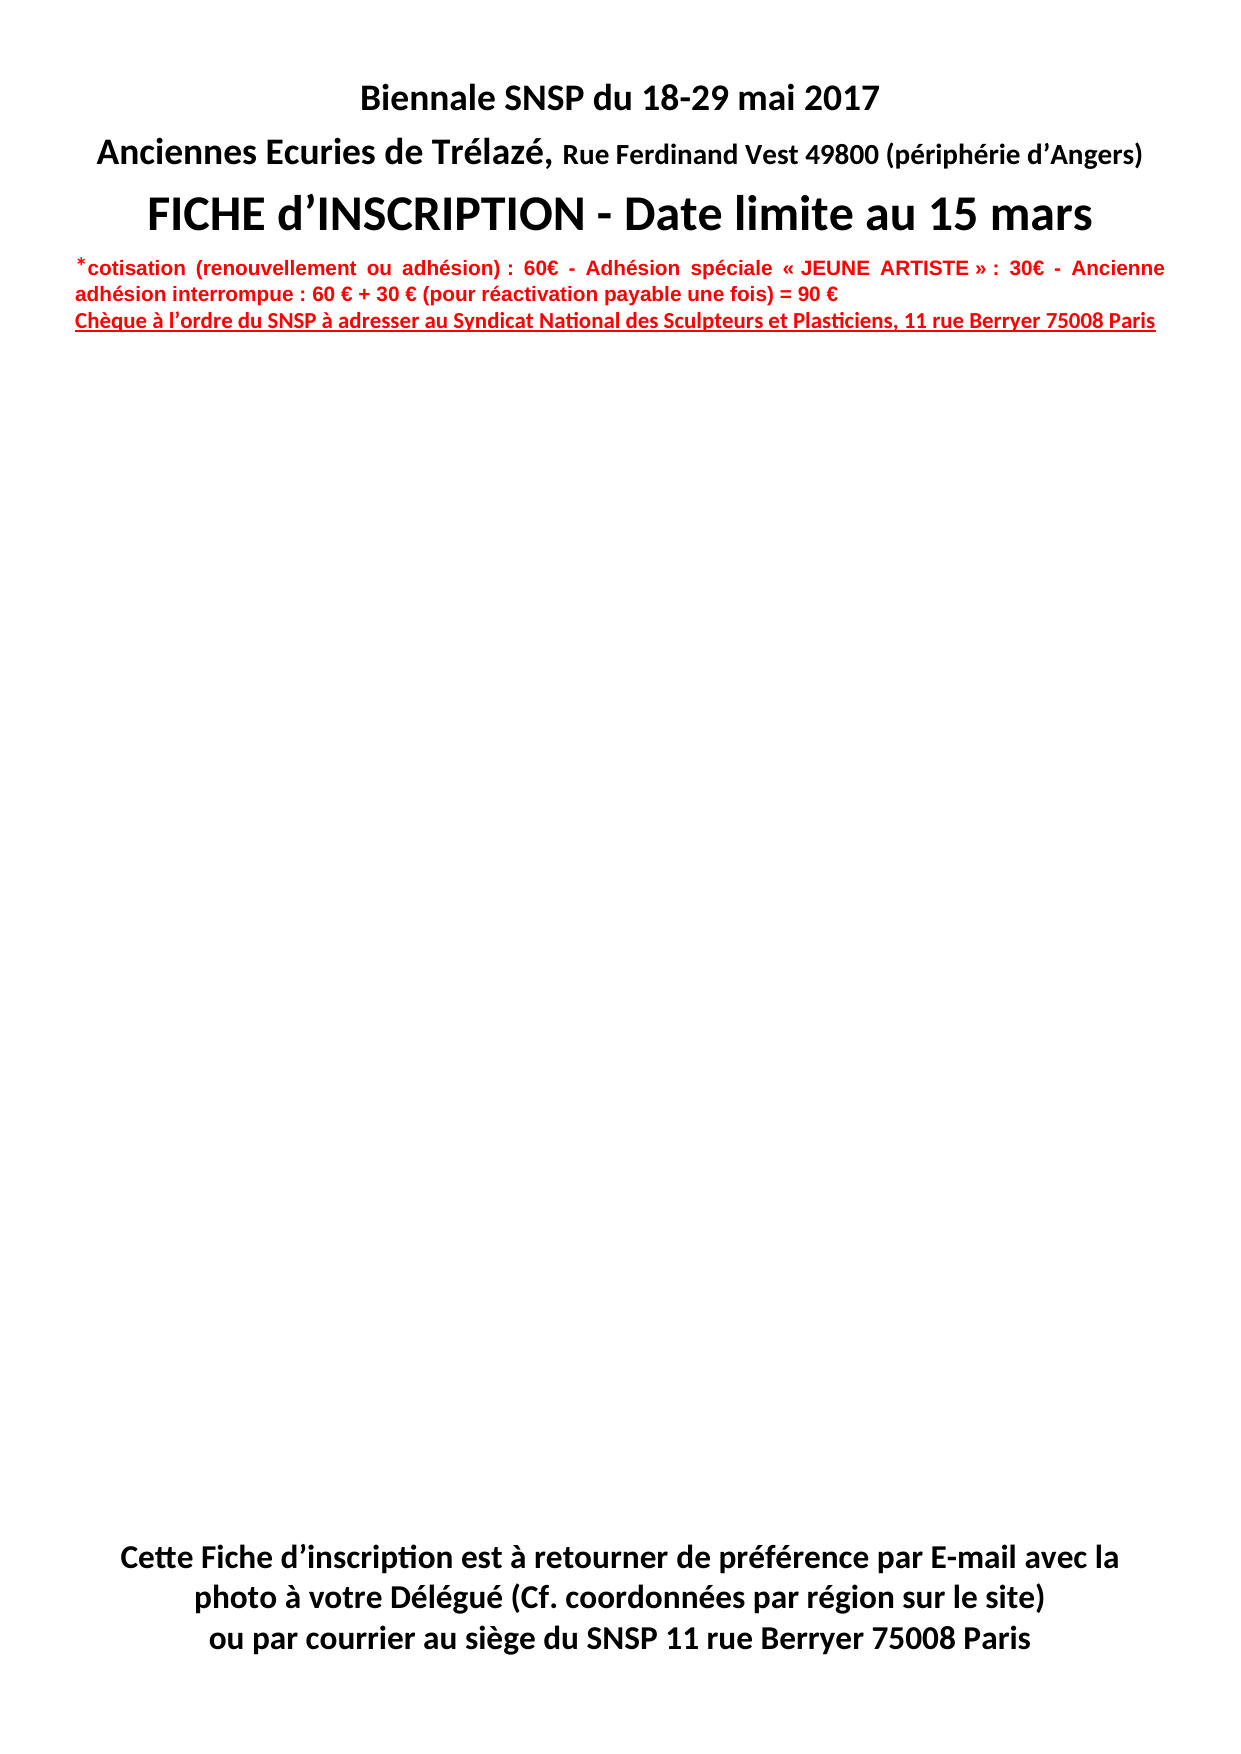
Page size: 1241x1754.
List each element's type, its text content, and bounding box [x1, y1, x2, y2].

text *cotisation (renouvellement ou adhésion) : 60€ - Adhésion spéciale « JEUNE ARTISTE » : 30€ - Ancienne adhésion interrompue : 60 € + 30 € (pour réactivation payable une fois) = 90 € [75, 251, 1165, 306]
text Chèque à l’ordre du SNSP à adresser au Syndicat National des Sculpteurs et Plasticiens, 11 rue Berryer 75008 Paris [75, 306, 1165, 334]
